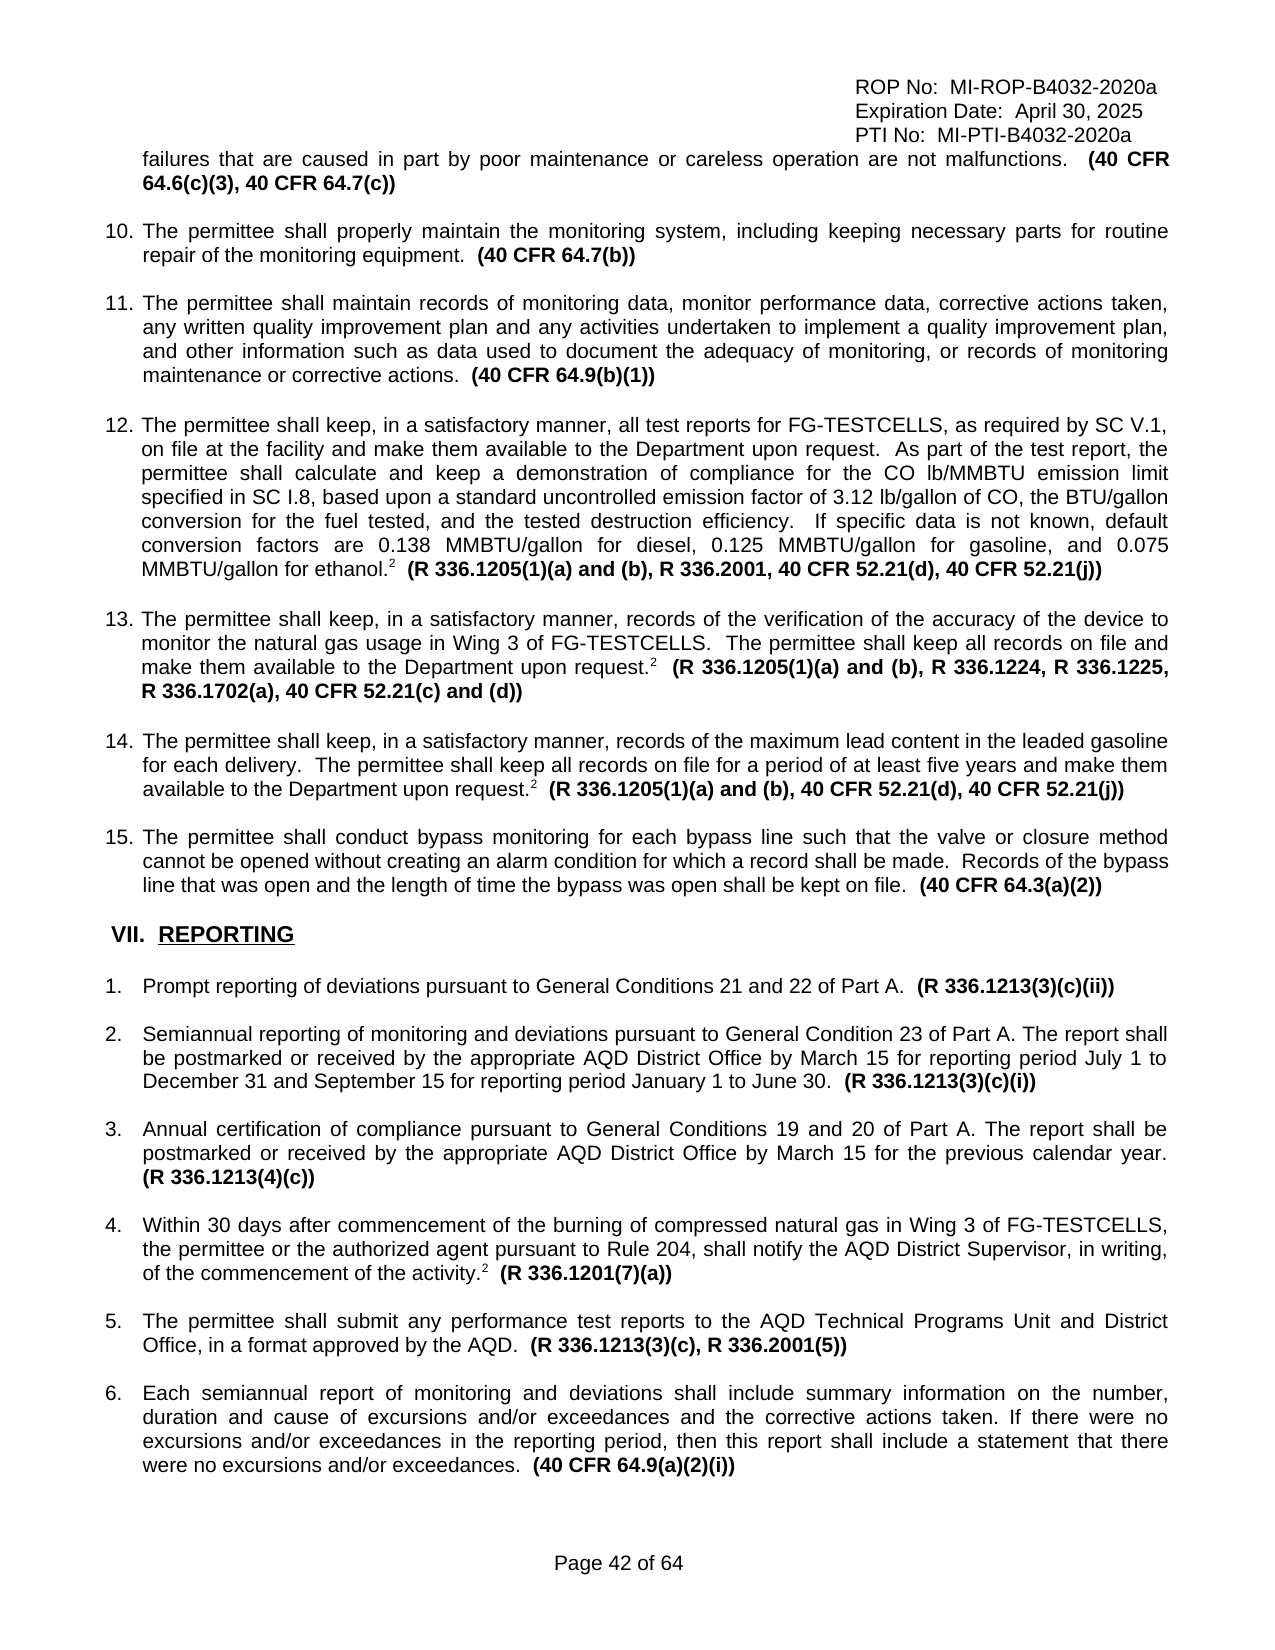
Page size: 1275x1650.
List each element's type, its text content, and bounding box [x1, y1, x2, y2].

list Within 30 days after commencement of the burning of compressed natural gas in Wing 3 of FG-TESTCELLS, the permittee or the authorized agent pursuant to Rule 204, shall notify the AQD District Supervisor, in writing, of the commencement of the activity.2 (R 336.1201(7)(a)) [105, 1213, 1170, 1285]
text VII. REPORTING [105, 921, 1170, 947]
list The permittee shall conduct bypass monitoring for each bypass line such that the valve or closure method cannot be opened without creating an alarm condition for which a record shall be made. Records of the bypass line that was open and the length of time the bypass was open shall be kept on file. (40 CFR 64.3(a)(2)) [105, 825, 1170, 897]
list Each semiannual report of monitoring and deviations shall include summary information on the number, duration and cause of excursions and/or exceedances and the corrective actions taken. If there were no excursions and/or exceedances in the reporting period, then this report shall include a statement that there were no excursions and/or exceedances. (40 CFR 64.9(a)(2)(i)) [105, 1381, 1170, 1477]
text 10. The permittee shall properly maintain the monitoring system, including keeping necessary parts for routine repair of the monitoring equipment. (40 CFR 64.7(b)) [105, 219, 1170, 267]
list Semiannual reporting of monitoring and deviations pursuant to General Condition 23 of Part A. The report shall be postmarked or received by the appropriate AQD District Office by March 15 for reporting period July 1 to December 31 and September 15 for reporting period January 1 to June 30. (R 336.1213(3)(c)(i)) [105, 1021, 1170, 1093]
list Annual certification of compliance pursuant to General Conditions 19 and 20 of Part A. The report shall be postmarked or received by the appropriate AQD District Office by March 15 for the previous calendar year. (R 336.1213(4)(c)) [105, 1117, 1170, 1189]
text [105, 147, 1170, 195]
list Prompt reporting of deviations pursuant to General Conditions 21 and 22 of Part A. (R 336.1213(3)(c)(ii)) [105, 973, 1170, 997]
list The permittee shall submit any performance test reports to the AQD Technical Programs Unit and District Office, in a format approved by the AQD. (R 336.1213(3)(c), R 336.2001(5)) [105, 1309, 1170, 1357]
text 11. The permittee shall maintain records of monitoring data, monitor performance data, corrective actions taken, any written quality improvement plan and any activities undertaken to implement a quality improvement plan, and other information such as data used to document the adequacy of monitoring, or records of monitoring maintenance or corrective actions. (40 CFR 64.9(b)(1)) [105, 291, 1170, 386]
list The permittee shall keep, in a satisfactory manner, records of the maximum lead content in the leaded gasoline for each delivery. The permittee shall keep all records on file for a period of at least five years and make them available to the Department upon request.2 (R 336.1205(1)(a) and (b), 40 CFR 52.21(d), 40 CFR 52.21(j)) [105, 729, 1170, 801]
text 12. The permittee shall keep, in a satisfactory manner, all test reports for FG-TESTCELLS, as required by SC V.1, on file at the facility and make them available to the Department upon request. As part of the test report, the permittee shall calculate and keep a demonstration of compliance for the CO lb/MMBTU emission limit specified in SC I.8, based upon a standard uncontrolled emission factor of 3.12 lb/gallon of CO, the BTU/gallon conversion for the fuel tested, and the tested destruction efficiency. If specific data is not known, default conversion factors are 0.138 MMBTU/gallon for diesel, 0.125 MMBTU/gallon for gasoline, and 0.075 MMBTU/gallon for ethanol.2 (R 336.1205(1)(a) and (b), R 336.2001, 40 CFR 52.21(d), 40 CFR 52.21(j)) [105, 413, 1170, 581]
text 13. The permittee shall keep, in a satisfactory manner, records of the verification of the accuracy of the device to monitor the natural gas usage in Wing 3 of FG-TESTCELLS. The permittee shall keep all records on file and make them available to the Department upon request.2 (R 336.1205(1)(a) and (b), R 336.1224, R 336.1225, R 336.1702(a), 40 CFR 52.21(c) and (d)) [105, 607, 1170, 703]
